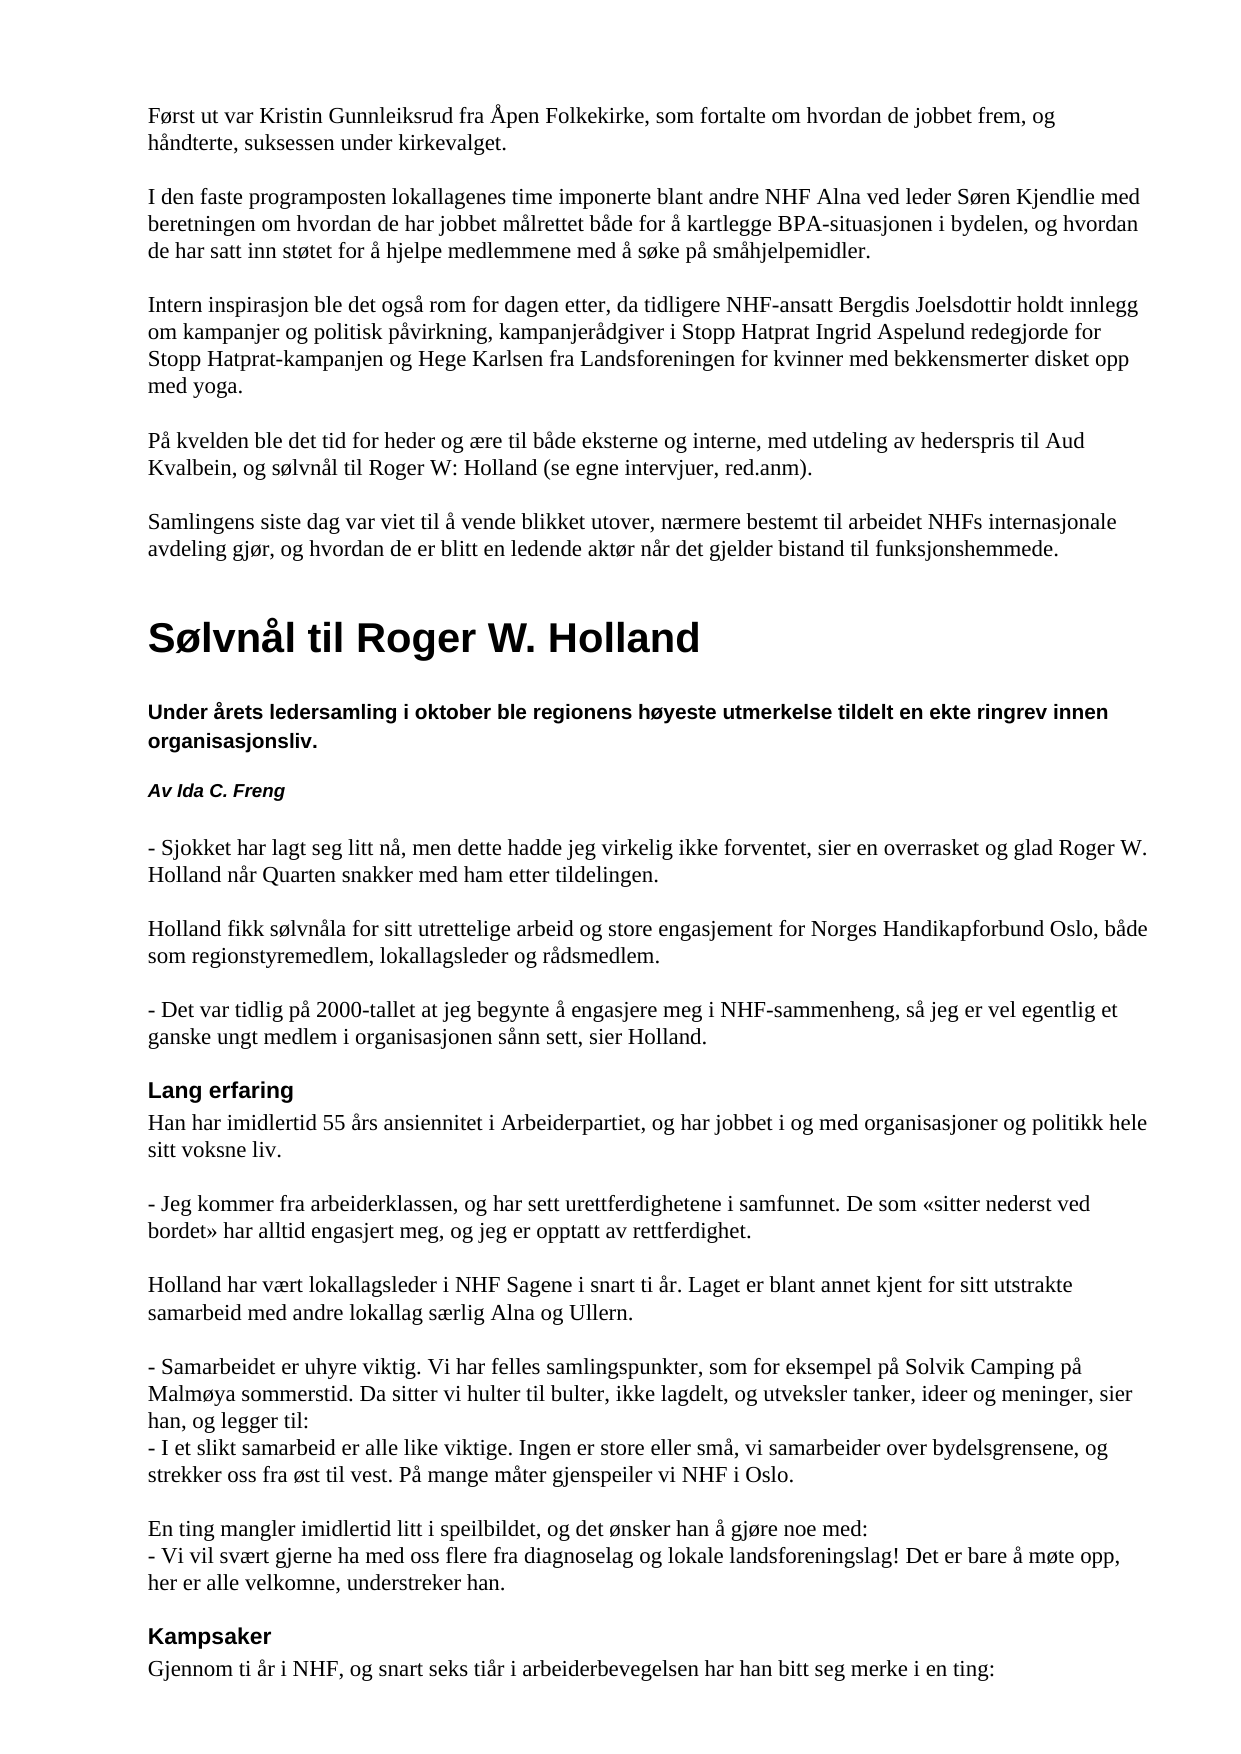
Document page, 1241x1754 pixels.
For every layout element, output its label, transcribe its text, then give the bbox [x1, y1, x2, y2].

text Kampsaker [148, 1623, 1152, 1649]
subtitle Sølvnål til Roger W. Holland [148, 613, 1152, 661]
text Først ut var Kristin Gunnleiksrud fra Åpen Folkekirke, som fortalte om hvordan de jobbet frem, og håndterte, suksessen under kirkevalget. [148, 101, 1152, 155]
text Holland har vært lokallagsleder i NHF Sagene i snart ti år. Laget er blant annet kjent for sitt utstrakte samarbeid med andre lokallag særlig Alna og Ullern. [148, 1271, 1152, 1325]
text Intern inspirasjon ble det også rom for dagen etter, da tidligere NHF-ansatt Bergdis Joelsdottir holdt innlegg om kampanjer og politisk påvirkning, kampanjerådgiver i Stopp Hatprat Ingrid Aspelund redegjorde for Stopp Hatprat-kampanjen og Hege Karlsen fra Landsforeningen for kvinner med bekkensmerter disket opp med yoga. [148, 291, 1152, 399]
text Holland fikk sølvnåla for sitt utrettelige arbeid og store engasjement for Norges Handikapforbund Oslo, både som regionstyremedlem, lokallagsleder og rådsmedlem. [148, 914, 1152, 968]
text I den faste programposten lokallagenes time imponerte blant andre NHF Alna ved leder Søren Kjendlie med beretningen om hvordan de har jobbet målrettet både for å kartlegge BPA-situasjonen i bydelen, og hvordan de har satt inn støtet for å hjelpe medlemmene med å søke på småhjelpemidler. [148, 182, 1152, 263]
text På kvelden ble det tid for heder og ære til både eksterne og interne, med utdeling av hederspris til Aud Kvalbein, og sølvnål til Roger W: Holland (se egne intervjuer, red.anm). [148, 426, 1152, 480]
text En ting mangler imidlertid litt i speilbildet, og det ønsker han å gjøre noe med: [148, 1514, 1152, 1542]
text Lang erfaring [148, 1077, 1152, 1103]
text Han har imidlertid 55 års ansiennitet i Arbeiderpartiet, og har jobbet i og med organisasjoner og politikk hele sitt voksne liv. [148, 1108, 1152, 1162]
text - Det var tidlig på 2000-tallet at jeg begynte å engasjere meg i NHF-sammenheng, så jeg er vel egentlig et ganske ungt medlem i organisasjonen sånn sett, sier Holland. [148, 996, 1152, 1050]
text - Vi vil svært gjerne ha med oss flere fra diagnoselag og lokale landsforeningslag! Det er bare å møte opp, her er alle velkomne, understreker han. [148, 1542, 1152, 1596]
text - Jeg kommer fra arbeiderklassen, og har sett urettferdighetene i samfunnet. De som «sitter nederst ved bordet» har alltid engasjert meg, og jeg er opptatt av rettferdighet. [148, 1189, 1152, 1244]
text - Samarbeidet er uhyre viktig. Vi har felles samlingspunkter, som for eksempel på Solvik Camping på Malmøya sommerstid. Da sitter vi hulter til bulter, ikke lagdelt, og utveksler tanker, ideer og meninger, sier han, og legger til: [148, 1352, 1152, 1433]
text - Sjokket har lagt seg litt nå, men dette hadde jeg virkelig ikke forventet, sier en overrasket og glad Roger W. Holland når Quarten snakker med ham etter tildelingen. [148, 833, 1152, 887]
text - I et slikt samarbeid er alle like viktige. Ingen er store eller små, vi samarbeider over bydelsgrensene, og strekker oss fra øst til vest. På mange måter gjenspeiler vi NHF i Oslo. [148, 1433, 1152, 1487]
text Gjennom ti år i NHF, og snart seks tiår i arbeiderbevegelsen har han bitt seg merke i en ting: [148, 1654, 1152, 1682]
text Under årets ledersamling i oktober ble regionens høyeste utmerkelse tildelt en ekte ringrev innen organisasjonsliv. [148, 695, 1152, 753]
text Av Ida C. Freng [148, 780, 1152, 802]
text Samlingens siste dag var viet til å vende blikket utover, nærmere bestemt til arbeidet NHFs internasjonale avdeling gjør, og hvordan de er blitt en ledende aktør når det gjelder bistand til funksjonshemmede. [148, 507, 1152, 561]
